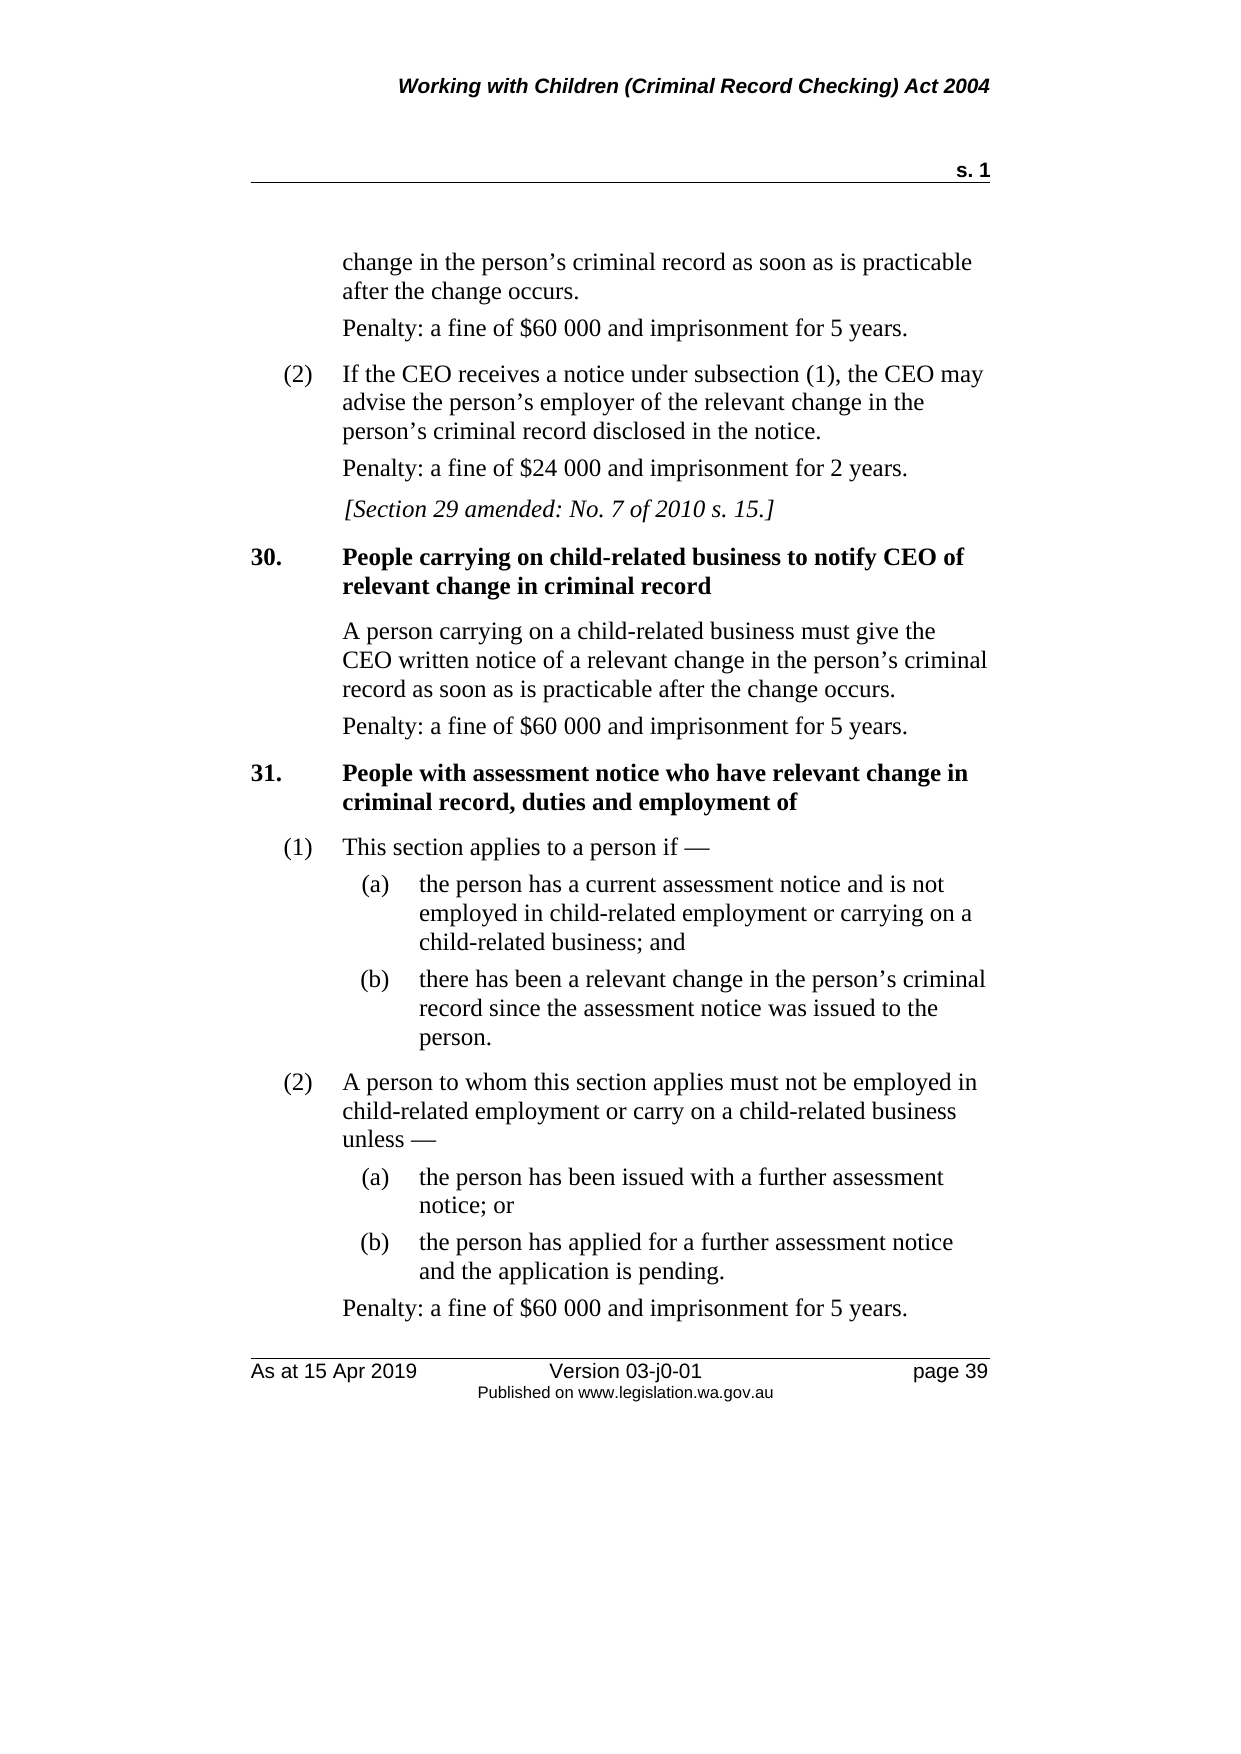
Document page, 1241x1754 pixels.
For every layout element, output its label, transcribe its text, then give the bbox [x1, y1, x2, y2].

text Penalty: a fine of $60 000 and imprisonment for 5 years. [251, 313, 990, 342]
text (1) This section applies to a person if — [251, 832, 990, 861]
text Penalty: a fine of $60 000 and imprisonment for 5 years. [251, 711, 990, 739]
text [251, 247, 990, 305]
text Penalty: a fine of $60 000 and imprisonment for 5 years. [251, 1293, 990, 1322]
subtitle 30. People carrying on child-related business to notify CEO of relevant change in criminal record [251, 542, 990, 599]
text (b) there has been a relevant change in the person’s criminal record since the assessment notice was issued to the person. [251, 964, 990, 1050]
text (2) A person to whom this section applies must not be employed in child-related employment or carry on a child-related business unless — [251, 1067, 990, 1153]
subtitle 31. People with assessment notice who have relevant change in criminal record, duties and employment of [251, 758, 990, 816]
text (b) the person has applied for a further assessment notice and the application is pending. [251, 1227, 990, 1285]
text Penalty: a fine of $24 000 and imprisonment for 2 years. [251, 453, 990, 482]
text (2) If the CEO receives a notice under subsection (1), the CEO may advise the person’s employer of the relevant change in the person’s criminal record disclosed in the notice. [251, 359, 990, 445]
text (a) the person has been issued with a further assessment notice; or [251, 1162, 990, 1219]
text A person carrying on a child-related business must give the CEO written notice of a relevant change in the person’s criminal record as soon as is practicable after the change occurs. [251, 616, 990, 702]
text (a) the person has a current assessment notice and is not employed in child-related employment or carrying on a child-related business; and [251, 869, 990, 956]
text [Section 29 amended: No. 7 of 2010 s. 15.] [251, 494, 990, 523]
